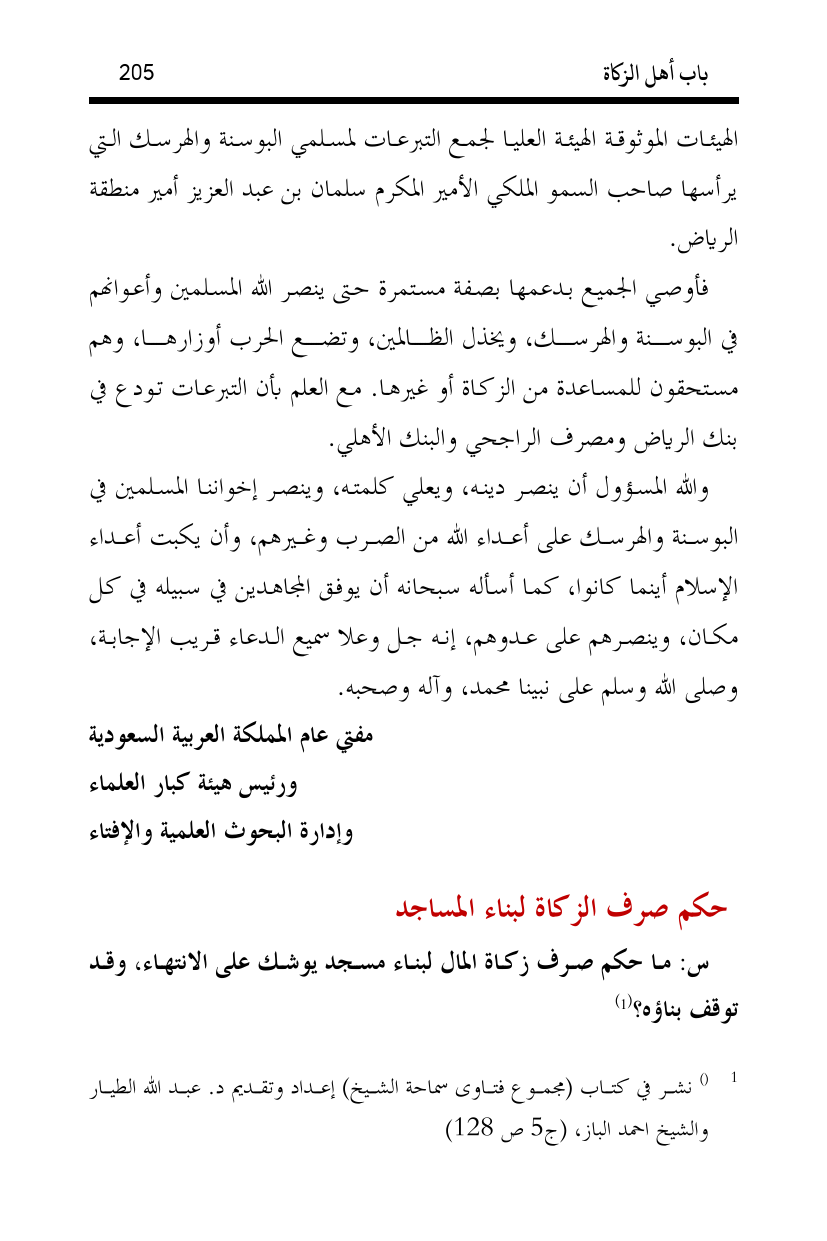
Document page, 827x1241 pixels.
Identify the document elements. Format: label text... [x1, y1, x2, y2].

text والله المسؤول أن ينصر دينه، ويعلي كلمته، وينصر إخواننا المسلمين في البوسنة والهرسك على أعداء الله من الصرب وغيرهم، وأن يكبت أعداء الإسلام أينما كانوا، كما أسأله سبحانه أن يوفق المجاهدين في سبيله في كل مكان، وينصرهم على عدوهم، إنه جل وعلا سميع الدعاء قريب الإجابة، وصلى الله وسلم على نبينا محمد، وآله وصحبه. [89, 464, 738, 713]
text مفتي عام المملكة العربية السعودية [89, 713, 738, 761]
text ورئيس هيئة كبار العلماء [89, 761, 738, 808]
text والآيات والأحاديث في فضل الجهاد والإنفاق في سبيل الله ومساعدة المظلومين وردع الظالمين كثيرة جداً، فأوصيكم أيها المسلمون جميعاً بالمساعدة العاجلة لإخوانكم بواسطة اللجان الموثوقة والهيئات المأمونة، ومن الهيئات الموثوقة الهيئة العليا لجمع التبرعات لمسلمي البوسنة والهرسك التي يرأسها صاحب السمو الملكي الأمير المكرم سلمان بن عبد العزيز أمير منطقة الرياض. [89, 115, 738, 264]
text حكم صرف الزكاة لبناء المساجد [89, 881, 738, 939]
text فأوصي الجميع بدعمها بصفة مستمرة حتى ينصر الله المسلمين وأعوانهم في البوسنة والهرسك، ويخذل الظالمين، وتضع الحرب أوزارها، وهم مستحقون للمساعدة من الزكاة أو غيرها. مع العلم بأن التبرعات تودع في بنك الرياض ومصرف الراجحي والبنك الأهلي. [89, 264, 738, 464]
text س: ما حكم صرف زكاة المال لبناء مسجد يوشك على الانتهاء، وقد توقف بناؤه؟() [89, 939, 738, 1035]
text وإدارة البحوث العلمية والإفتاء [89, 808, 738, 856]
